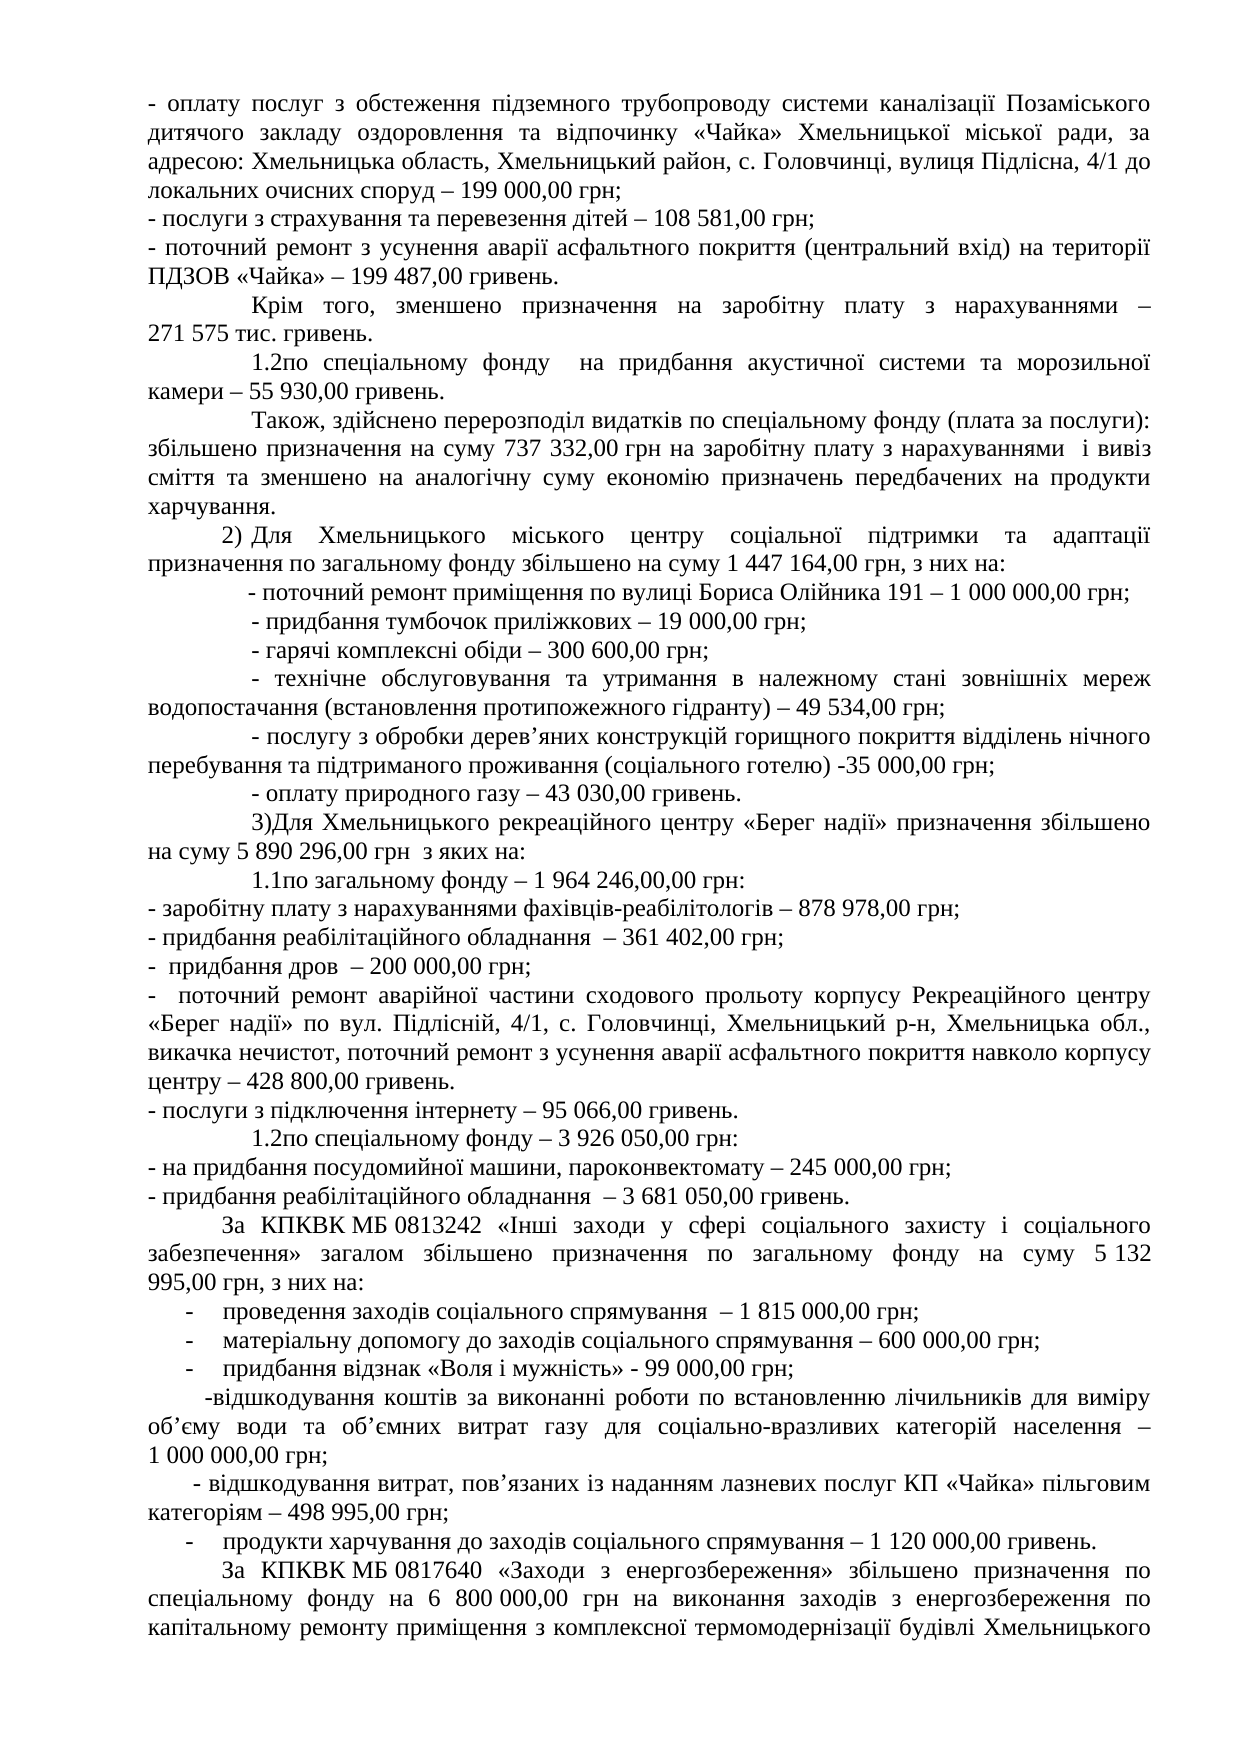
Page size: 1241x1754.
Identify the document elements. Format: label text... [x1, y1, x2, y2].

text 1.1по загальному фонду – 1 964 246,00,00 грн: [148, 865, 1152, 893]
text - оплату послуг з обстеження підземного трубопроводу системи каналізації Позаміського дитячого закладу оздоровлення та відпочинку «Чайка» Хмельницької міської ради, за адресою: Хмельницька область, Хмельницький район, с. Головчинці, вулиця Підлісна, 4/1 до локальних очисних споруд – 199 000,00 грн; [148, 88, 1152, 203]
text 1.2по спеціальному фонду на придбання акустичної системи та морозильної камери – 55 930,00 гривень. [148, 347, 1152, 405]
text - оплату природного газу – 43 030,00 гривень. [148, 778, 1152, 807]
text - технічне обслуговування та утримання в належному стані зовнішніх мереж водопостачання (встановлення протипожежного гідранту) – 49 534,00 грн; [148, 663, 1152, 721]
text 1.2по спеціальному фонду – 3 926 050,00 грн: [148, 1123, 1152, 1152]
list придбання відзнак «Воля і мужність» - 99 000,00 грн; [185, 1353, 1152, 1382]
text - поточний ремонт аварійної частини сходового прольоту корпусу Рекреаційного центру «Берег надії» по вул. Підлісній, 4/1, с. Головчинці, Хмельницький р-н, Хмельницька обл., викачка нечистот, поточний ремонт з усунення аварії асфальтного покриття навколо корпусу центру – 428 800,00 гривень. [148, 980, 1152, 1095]
list проведення заходів соціального спрямування – 1 815 000,00 грн; [185, 1296, 1152, 1325]
text - послуги з підключення інтернету – 95 066,00 гривень. [148, 1095, 1152, 1123]
text - послуги з страхування та перевезення дітей – 108 581,00 грн; [148, 203, 1152, 232]
text 3)Для Хмельницького рекреаційного центру «Берег надії» призначення збільшено на суму 5 890 296,00 грн з яких на: [148, 807, 1152, 865]
text - поточний ремонт з усунення аварії асфальтного покриття (центральний вхід) на території ПДЗОВ «Чайка» – 199 487,00 гривень. [148, 232, 1152, 290]
text -відшкодування коштів за виконанні роботи по встановленню лічильників для виміру об’єму води та об’ємних витрат газу для соціально-вразливих категорій населення – 1 000 000,00 грн; [148, 1382, 1152, 1468]
list Для Хмельницького міського центру соціальної підтримки та адаптації призначення по загальному фонду збільшено на суму 1 447 164,00 грн, з них на: [148, 520, 1152, 577]
text - придбання реабілітаційного обладнання – 361 402,00 грн; [148, 922, 1152, 951]
text - придбання дров – 200 000,00 грн; [148, 951, 1152, 980]
text Також, здійснено перерозподіл видатків по спеціальному фонду (плата за послуги): збільшено призначення на суму 737 332,00 грн на заробітну плату з нарахуваннями і вивіз сміття та зменшено на аналогічну суму економію призначень передбачених на продукти харчування. [148, 405, 1152, 520]
text - придбання реабілітаційного обладнання – 3 681 050,00 гривень. [148, 1181, 1152, 1210]
text - заробітну плату з нарахуваннями фахівців-реабілітологів – 878 978,00 грн; [148, 893, 1152, 922]
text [148, 1555, 1152, 1641]
text За КПКВК МБ 0813242 «Інші заходи у сфері соціального захисту і соціального забезпечення» загалом збільшено призначення по загальному фонду на суму 5 132 995,00 грн, з них на: [148, 1210, 1152, 1296]
text - відшкодування витрат, пов’язаних із наданням лазневих послуг КП «Чайка» пільговим категоріям – 498 995,00 грн; [148, 1468, 1152, 1526]
text - поточний ремонт приміщення по вулиці Бориса Олійника 191 – 1 000 000,00 грн; [148, 577, 1152, 606]
text - придбання тумбочок приліжкових – 19 000,00 грн; [148, 606, 1152, 635]
list матеріальну допомогу до заходів соціального спрямування – 600 000,00 грн; [185, 1325, 1152, 1353]
text Крім того, зменшено призначення на заробітну плату з нарахуваннями – 271 575 тис. гривень. [148, 290, 1152, 347]
list продукти харчування до заходів соціального спрямування – 1 120 000,00 гривень. [185, 1526, 1152, 1555]
text - на придбання посудомийної машини, пароконвектомату – 245 000,00 грн; [148, 1152, 1152, 1181]
text - гарячі комплексні обіди – 300 600,00 грн; [148, 635, 1152, 663]
text - послугу з обробки дерев’яних конструкцій горищного покриття відділень нічного перебування та підтриманого проживання (соціального готелю) -35 000,00 грн; [148, 721, 1152, 778]
